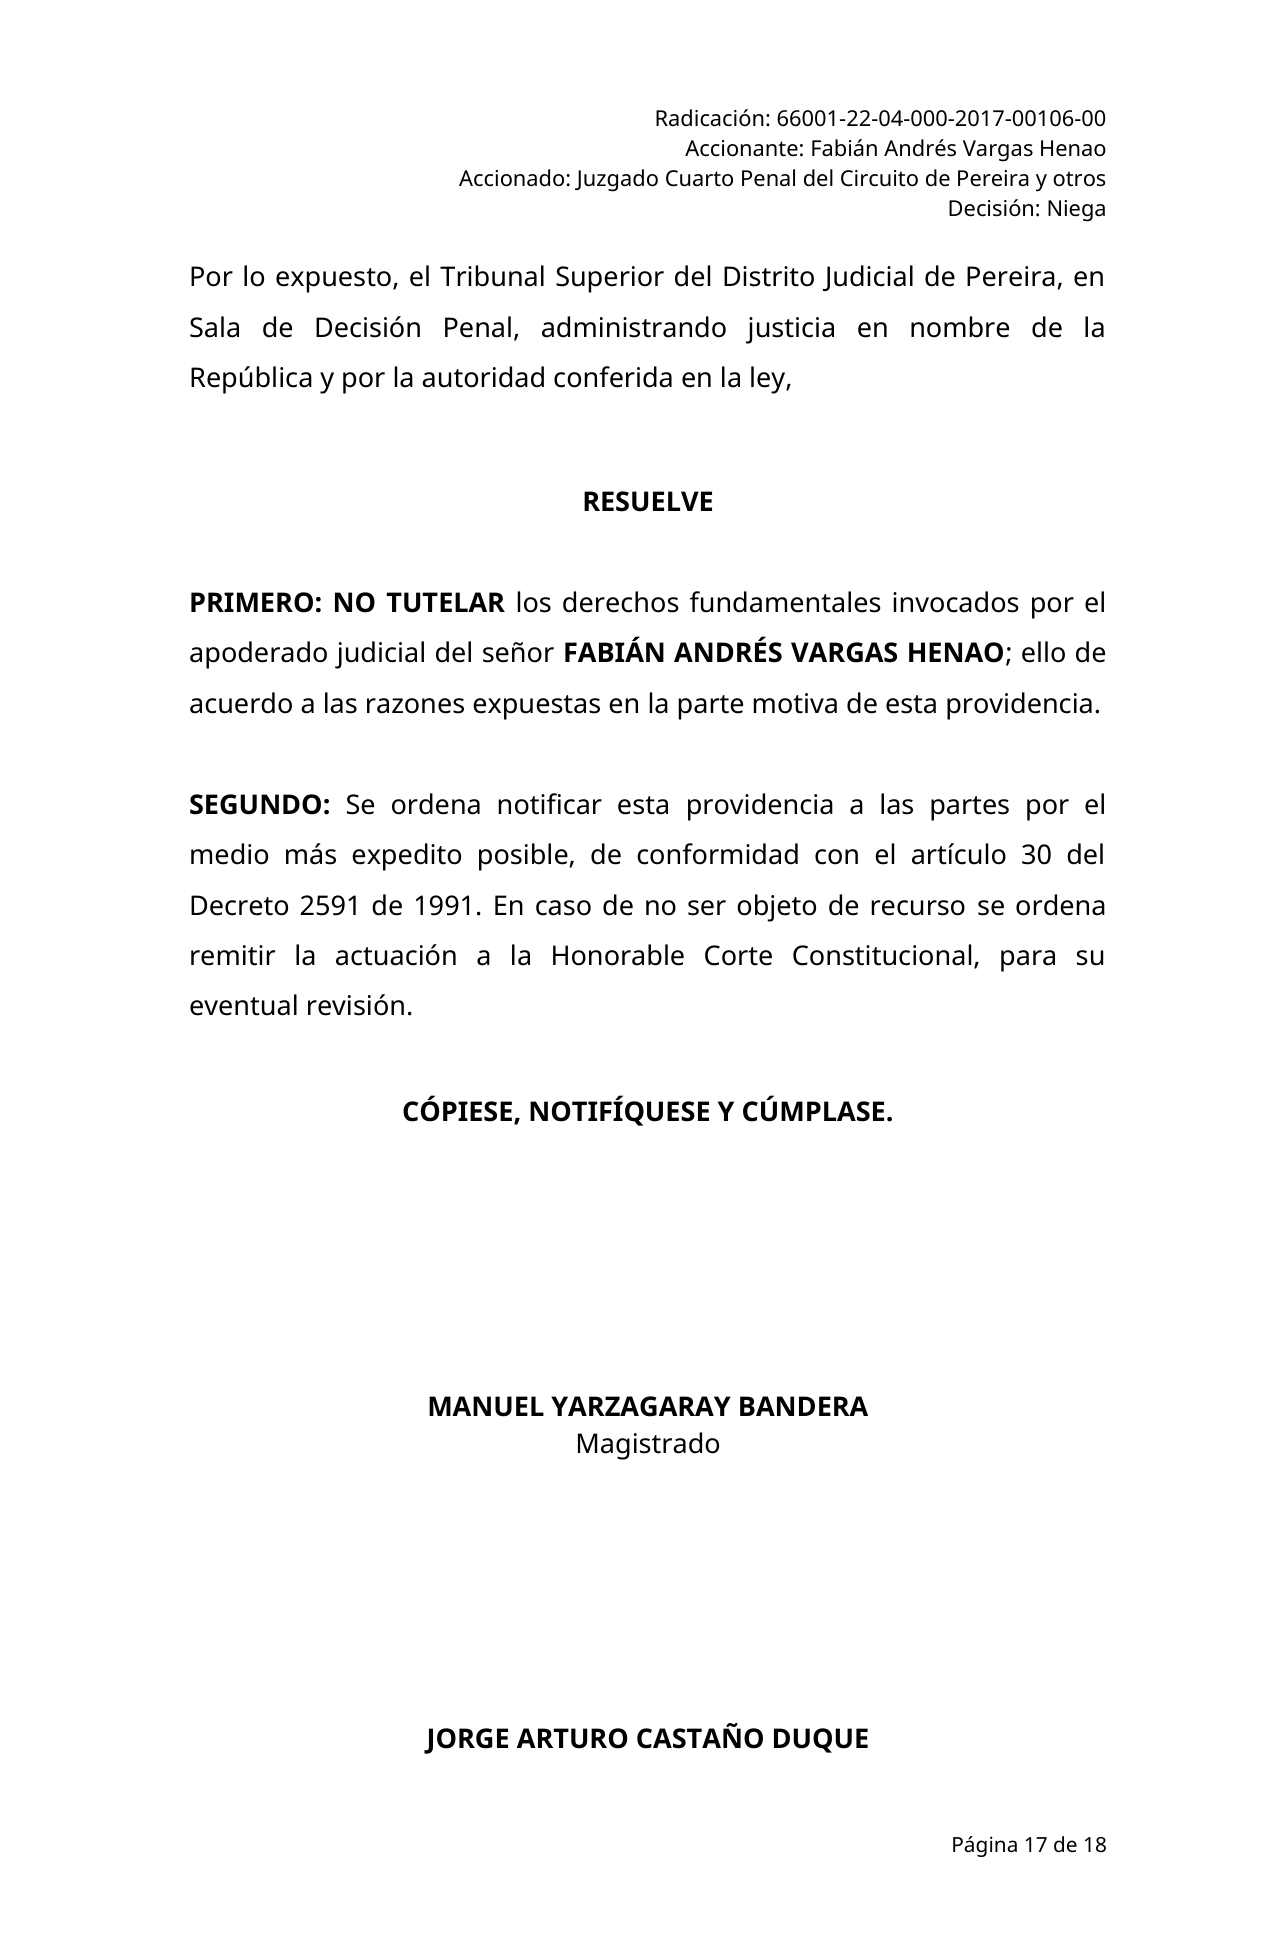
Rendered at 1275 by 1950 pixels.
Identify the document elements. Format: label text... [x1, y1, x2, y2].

text Magistrado [189, 1424, 1107, 1461]
text JORGE ARTURO CASTAÑO DUQUE [189, 1719, 1107, 1756]
text Por lo expuesto, el Tribunal Superior del Distrito Judicial de Pereira, en Sala de Decisión Penal, administrando justicia en nombre de y por la autoridad conferida en la ley, [189, 258, 1107, 395]
text CÓPIESE, NOTIFÍQUESE Y CÚMPLASE. [189, 1092, 1107, 1129]
text MANUEL YARZAGARAY BANDERA [189, 1387, 1107, 1424]
text RESUELVE [189, 483, 1107, 519]
text PRIMERO: NO TUTELAR los derechos fundamentales invocados por el apoderado judicial del señor FABIÁN ANDRÉS VARGAS HENAO; ello de acuerdo a las razones expuestas en la parte motiva de esta providencia. [189, 583, 1107, 721]
text SEGUNDO: Se ordena notificar esta providencia a las partes por el medio más expedito posible, de conformidad con el artículo 30 del Decreto 2591 de 1991. En caso de no ser objeto de recurso se ordena remitir la actuación a Constitucional, para su eventual revisión. [189, 785, 1107, 1024]
